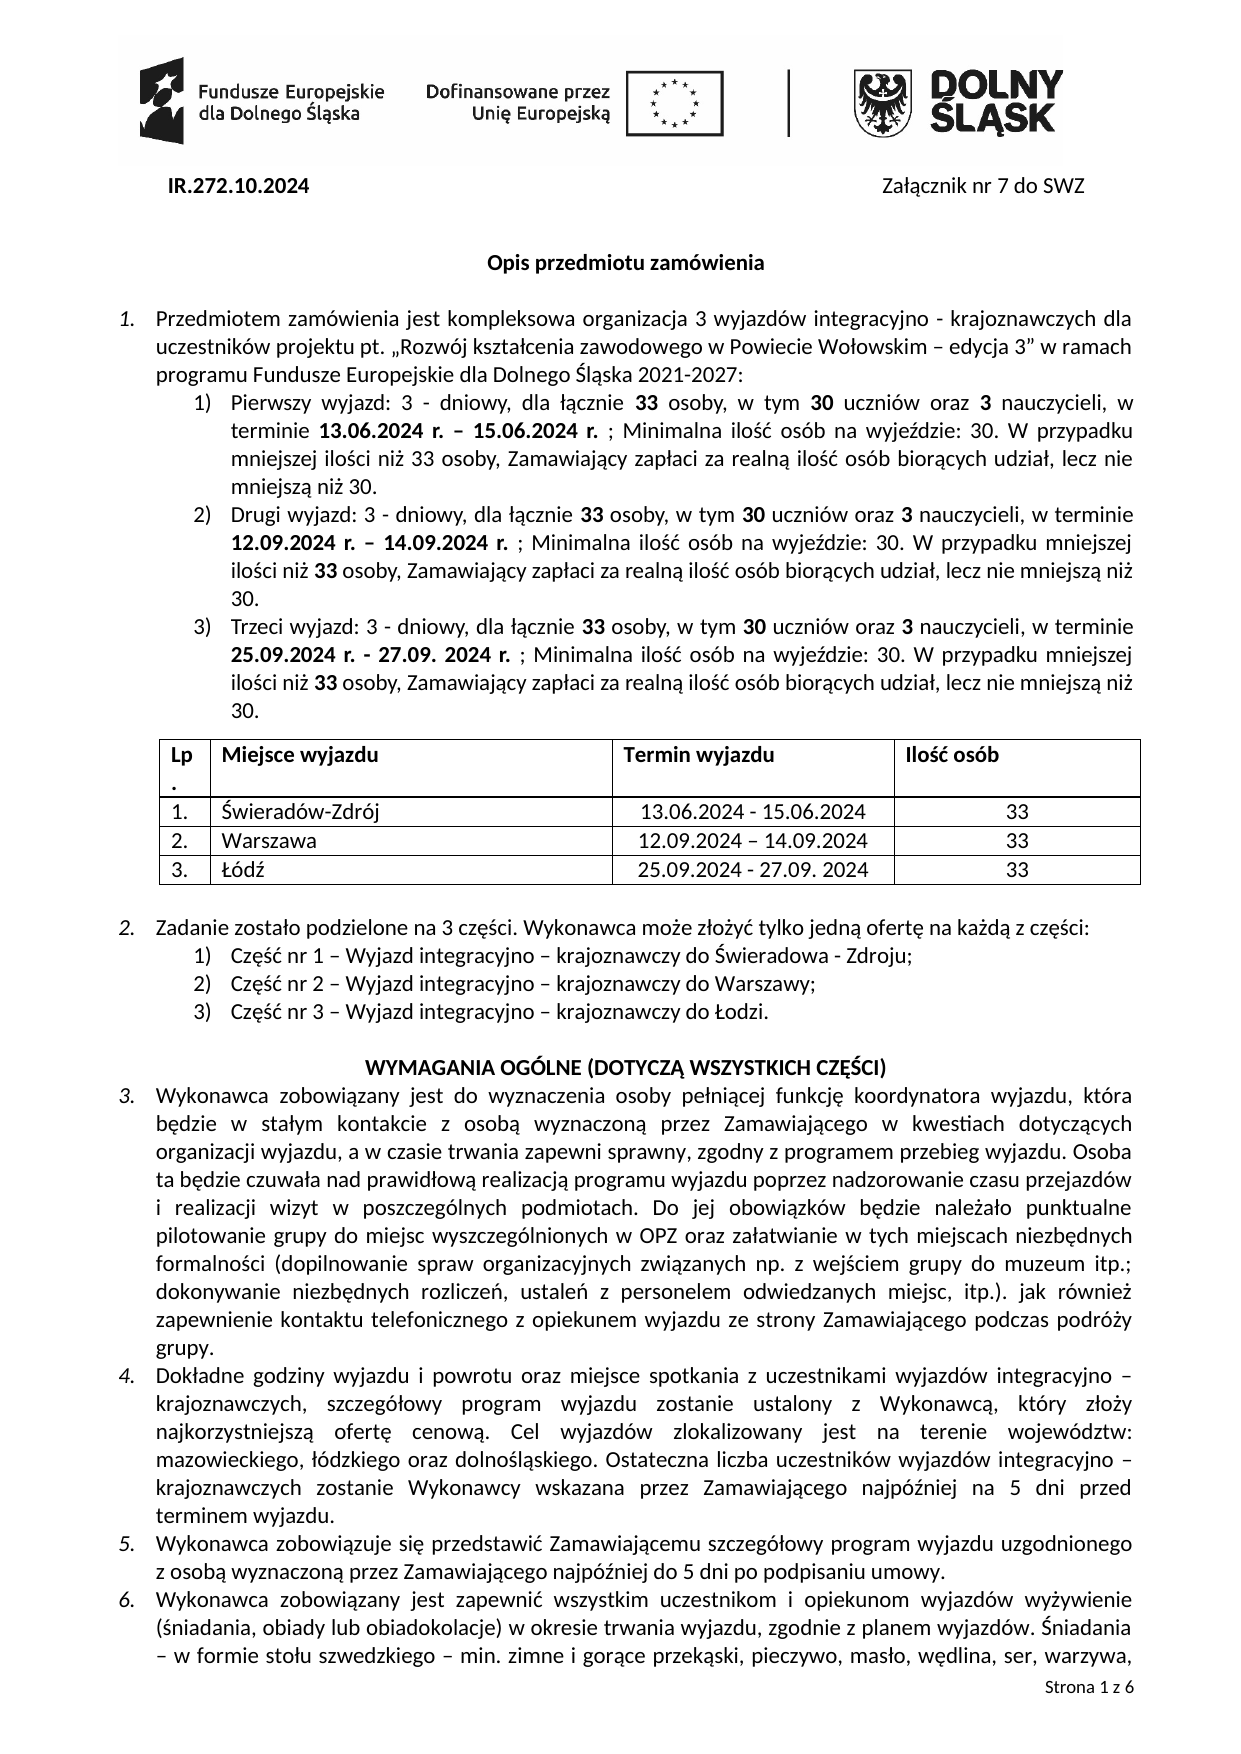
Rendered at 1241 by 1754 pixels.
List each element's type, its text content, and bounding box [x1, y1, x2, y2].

list Zadanie zostało podzielone na 3 części. Wykonawca może złożyć tylko jedną ofertę na każdą z części: [118, 913, 1134, 941]
list Wykonawca zobowiązuje się przedstawić Zamawiającemu szczegółowy program wyjazdu uzgodnionego z osobą wyznaczoną przez Zamawiającego najpóźniej do 5 dni po podpisaniu umowy. [118, 1529, 1134, 1585]
text IR.272.10.2024 Załącznik nr 7 do SWZ [168, 171, 1134, 199]
list Część nr 3 – Wyjazd integracyjno – krajoznawczy do Łodzi. [193, 997, 1134, 1025]
table_cell Świeradów-Zdrój [211, 798, 612, 826]
text Opis przedmiotu zamówienia [118, 248, 1134, 276]
table_header Termin wyjazdu [613, 740, 894, 796]
list Część nr 1 – Wyjazd integracyjno – krajoznawczy do Świeradowa - Zdroju; [193, 941, 1134, 969]
table_cell Łódź [211, 856, 612, 884]
table_cell 3. [160, 856, 210, 884]
picture [118, 35, 1064, 166]
table_cell 33 [895, 827, 1140, 854]
table_header Miejsce wyjazdu [211, 740, 612, 796]
table_cell 33 [895, 856, 1140, 884]
table_cell 13.06.2024 - 15.06.2024 [613, 798, 894, 826]
table_cell 2. [160, 827, 210, 854]
table_cell Warszawa [211, 827, 612, 854]
table_cell 1. [160, 798, 210, 826]
text WYMAGANIA OGÓLNE (DOTYCZĄ WSZYSTKICH CZĘŚCI) [118, 1053, 1134, 1081]
table_cell 25.09.2024 - 27.09. 2024 [613, 856, 894, 884]
list Przedmiotem zamówienia jest kompleksowa organizacja 3 wyjazdów integracyjno - krajoznawczych dla uczestników projektu pt. „Rozwój kształcenia zawodowego w Powiecie Wołowskim – edycja 3” w ramach programu Fundusze Europejskie dla Dolnego Śląska 2021-2027: [118, 304, 1134, 388]
table_cell 12.09.2024 – 14.09.2024 [613, 827, 894, 854]
table_header Lp. [160, 740, 210, 796]
list Część nr 2 – Wyjazd integracyjno – krajoznawczy do Warszawy; [193, 969, 1134, 997]
list Dokładne godziny wyjazdu i powrotu oraz miejsce spotkania z uczestnikami wyjazdów integracyjno – krajoznawczych, szczegółowy program wyjazdu zostanie ustalony z Wykonawcą, który złoży najkorzystniejszą ofertę cenową. Cel wyjazdów zlokalizowany jest na terenie województw: mazowieckiego, łódzkiego oraz dolnośląskiego. Ostateczna liczba uczestników wyjazdów integracyjno – krajoznawczych zostanie Wykonawcy wskazana przez Zamawiającego najpóźniej na 5 dni przed terminem wyjazdu. [118, 1361, 1134, 1529]
list Pierwszy wyjazd: 3 - dniowy, dla łącznie 33 osoby, w tym 30 uczniów oraz 3 nauczycieli, w terminie 13.06.2024 r. – 15.06.2024 r. ; Minimalna ilość osób na wyjeździe: 30. W przypadku mniejszej ilości niż 33 osoby, Zamawiający zapłaci za realną ilość osób biorących udział, lecz nie mniejszą niż 30. [193, 388, 1134, 500]
list Drugi wyjazd: 3 - dniowy, dla łącznie 33 osoby, w tym 30 uczniów oraz 3 nauczycieli, w terminie 12.09.2024 r. – 14.09.2024 r. ; Minimalna ilość osób na wyjeździe: 30. W przypadku mniejszej ilości niż 33 osoby, Zamawiający zapłaci za realną ilość osób biorących udział, lecz nie mniejszą niż 30. [193, 500, 1134, 612]
table_cell 33 [895, 798, 1140, 826]
list Wykonawca zobowiązany jest do wyznaczenia osoby pełniącej funkcję koordynatora wyjazdu, która będzie w stałym kontakcie z osobą wyznaczoną przez Zamawiającego w kwestiach dotyczących organizacji wyjazdu, a w czasie trwania zapewni sprawny, zgodny z programem przebieg wyjazdu. Osoba ta będzie czuwała nad prawidłową realizacją programu wyjazdu poprzez nadzorowanie czasu przejazdów i realizacji wizyt w poszczególnych podmiotach. Do jej obowiązków będzie należało punktualne pilotowanie grupy do miejsc wyszczególnionych w OPZ oraz załatwianie w tych miejscach niezbędnych formalności (dopilnowanie spraw organizacyjnych związanych np. z wejściem grupy do muzeum itp.; dokonywanie niezbędnych rozliczeń, ustaleń z personelem odwiedzanych miejsc, itp.). jak również zapewnienie kontaktu telefonicznego z opiekunem wyjazdu ze strony Zamawiającego podczas podróży grupy. [118, 1081, 1134, 1361]
table_header Ilość osób [895, 740, 1140, 796]
list Trzeci wyjazd: 3 - dniowy, dla łącznie 33 osoby, w tym 30 uczniów oraz 3 nauczycieli, w terminie 25.09.2024 r. - 27.09. 2024 r. ; Minimalna ilość osób na wyjeździe: 30. W przypadku mniejszej ilości niż 33 osoby, Zamawiający zapłaci za realną ilość osób biorących udział, lecz nie mniejszą niż 30. [193, 612, 1134, 724]
